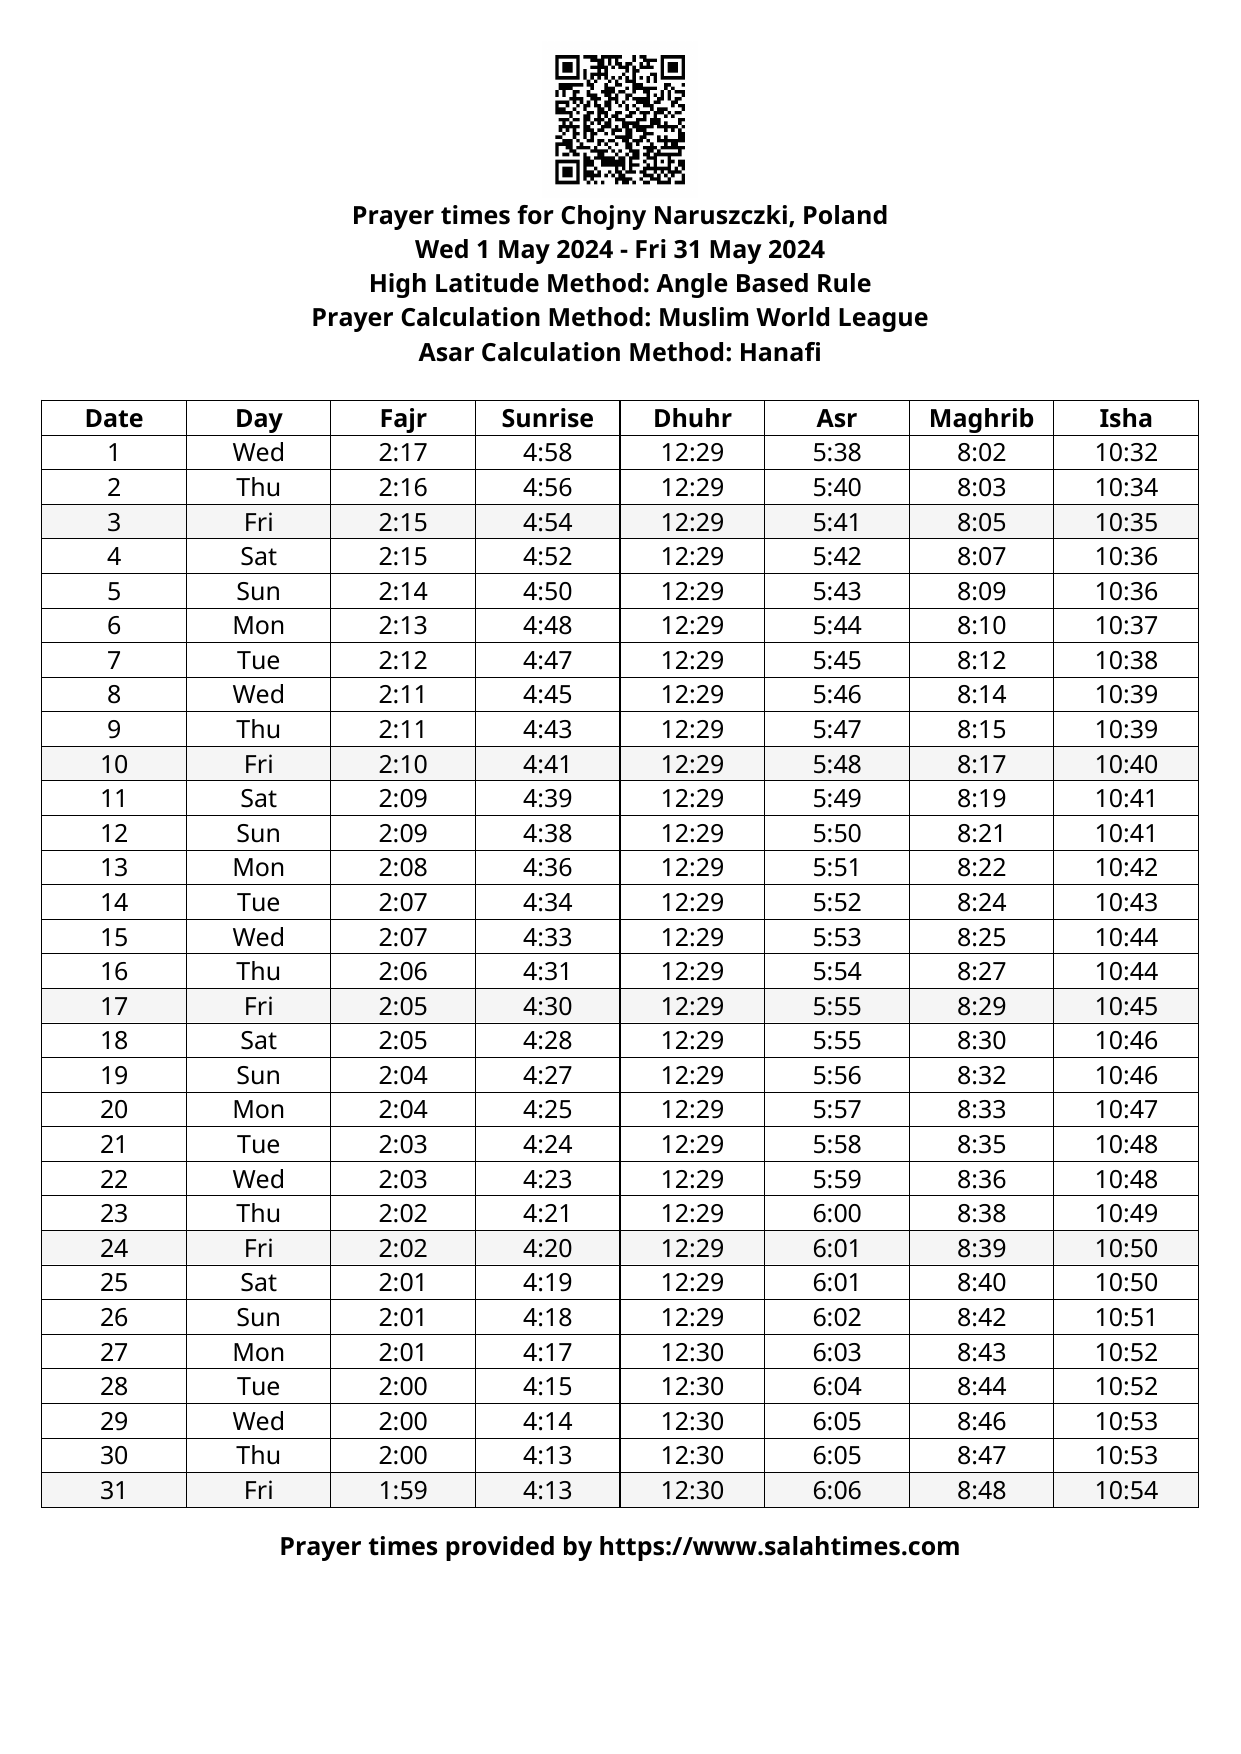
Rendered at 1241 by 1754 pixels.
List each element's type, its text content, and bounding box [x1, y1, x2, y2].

table_cell 10:52 [1054, 1335, 1198, 1368]
table_cell 10:49 [1054, 1196, 1198, 1230]
table_cell 6 [42, 609, 186, 642]
table_cell 4:39 [476, 781, 619, 815]
table_cell 11 [42, 781, 186, 815]
table_cell 2:15 [331, 505, 475, 538]
table_cell 21 [42, 1127, 186, 1161]
table_cell 8:22 [910, 851, 1053, 884]
table_cell Wed [187, 1404, 330, 1437]
table_cell 10:36 [1054, 539, 1198, 573]
table_cell 12:29 [621, 851, 764, 884]
table_cell 2:15 [331, 539, 475, 573]
table_cell 2:06 [331, 954, 475, 988]
table_cell 22 [42, 1162, 186, 1195]
table_cell 8:24 [910, 885, 1053, 919]
table_cell Fri [187, 1231, 330, 1264]
table_cell 4:28 [476, 1024, 619, 1057]
table_cell 4:54 [476, 505, 619, 538]
table_cell 5:59 [765, 1162, 909, 1195]
table_cell 9 [42, 712, 186, 746]
table_cell 2:13 [331, 609, 475, 642]
table_cell 12:30 [621, 1335, 764, 1368]
table_cell 6:01 [765, 1231, 909, 1264]
table_cell 15 [42, 920, 186, 953]
table_cell 4:38 [476, 816, 619, 849]
table_cell 4:15 [476, 1369, 619, 1403]
table_cell 12:29 [621, 678, 764, 711]
table_cell 10:39 [1054, 712, 1198, 746]
table_cell 5:45 [765, 643, 909, 677]
table_cell Sat [187, 539, 330, 573]
table_cell 16 [42, 954, 186, 988]
table_cell 10:38 [1054, 643, 1198, 677]
table_cell 8:40 [910, 1266, 1053, 1299]
table_cell 5:44 [765, 609, 909, 642]
table_cell 13 [42, 851, 186, 884]
table_cell Sun [187, 1058, 330, 1092]
table_cell 4:52 [476, 539, 619, 573]
text Prayer times for Chojny Naruszczki, Poland [42, 198, 1198, 232]
table_cell 8:15 [910, 712, 1053, 746]
table_cell Fri [187, 1473, 330, 1507]
table_header Date [42, 401, 186, 434]
table_cell 2:11 [331, 712, 475, 746]
table_cell 8:12 [910, 643, 1053, 677]
table_cell 4:18 [476, 1300, 619, 1334]
table_cell 10:45 [1054, 989, 1198, 1022]
table_cell 2:10 [331, 747, 475, 780]
table_cell 12:29 [621, 436, 764, 469]
table_cell 10:48 [1054, 1162, 1198, 1195]
table_cell Tue [187, 1369, 330, 1403]
table_cell Wed [187, 678, 330, 711]
table_cell 4:50 [476, 574, 619, 607]
table_cell Tue [187, 643, 330, 677]
table_cell 4:13 [476, 1473, 619, 1507]
table_header Fajr [331, 401, 475, 434]
table_cell 30 [42, 1439, 186, 1472]
table_cell Sun [187, 816, 330, 849]
table_cell 8:33 [910, 1093, 1053, 1126]
table_cell 12:29 [621, 989, 764, 1022]
table_cell 10:42 [1054, 851, 1198, 884]
table_cell Mon [187, 851, 330, 884]
table_cell Mon [187, 1093, 330, 1126]
table_cell 23 [42, 1196, 186, 1230]
table_cell 12:29 [621, 954, 764, 988]
table_cell 4:25 [476, 1093, 619, 1126]
table_cell Tue [187, 885, 330, 919]
table_cell 2:05 [331, 1024, 475, 1057]
table_cell 12:29 [621, 1024, 764, 1057]
table_cell 31 [42, 1473, 186, 1507]
table_cell 6:03 [765, 1335, 909, 1368]
table_cell 2:01 [331, 1335, 475, 1368]
table_cell 4:43 [476, 712, 619, 746]
table_cell 5:49 [765, 781, 909, 815]
table_cell 4:30 [476, 989, 619, 1022]
table_cell 4:23 [476, 1162, 619, 1195]
table_cell 10:36 [1054, 574, 1198, 607]
table_cell 12:30 [621, 1369, 764, 1403]
table_cell 8:43 [910, 1335, 1053, 1368]
table_cell 5:47 [765, 712, 909, 746]
table_cell 27 [42, 1335, 186, 1368]
table_cell 8:19 [910, 781, 1053, 815]
table_cell 10:46 [1054, 1024, 1198, 1057]
table_cell 2:00 [331, 1369, 475, 1403]
table_cell 12:30 [621, 1404, 764, 1437]
table_cell 8:42 [910, 1300, 1053, 1334]
table_header Day [187, 401, 330, 434]
table_cell 12:29 [621, 885, 764, 919]
table_cell 2 [42, 470, 186, 504]
table_cell 5:55 [765, 1024, 909, 1057]
table_cell 8:14 [910, 678, 1053, 711]
table_cell 7 [42, 643, 186, 677]
table_cell 8:48 [910, 1473, 1053, 1507]
table_cell 25 [42, 1266, 186, 1299]
table_cell 4:48 [476, 609, 619, 642]
table_cell Sat [187, 1266, 330, 1299]
table_cell 8:39 [910, 1231, 1053, 1264]
table_cell 10:41 [1054, 781, 1198, 815]
table_cell Tue [187, 1127, 330, 1161]
table_cell 4:17 [476, 1335, 619, 1368]
table_cell 5:54 [765, 954, 909, 988]
table_cell 5:46 [765, 678, 909, 711]
table_cell 8:46 [910, 1404, 1053, 1437]
table_cell Fri [187, 747, 330, 780]
table_cell 8:05 [910, 505, 1053, 538]
table_cell 4:19 [476, 1266, 619, 1299]
table_cell 8:10 [910, 609, 1053, 642]
table_cell 2:09 [331, 816, 475, 849]
table_header Maghrib [910, 401, 1053, 434]
table_cell 2:16 [331, 470, 475, 504]
table_cell 10:54 [1054, 1473, 1198, 1507]
table_cell 8:25 [910, 920, 1053, 953]
table_cell Mon [187, 1335, 330, 1368]
table_cell 8:35 [910, 1127, 1053, 1161]
table_cell 5:41 [765, 505, 909, 538]
table_cell 5:42 [765, 539, 909, 573]
table_header Asr [765, 401, 909, 434]
table_cell 12:29 [621, 1162, 764, 1195]
table_cell Thu [187, 1439, 330, 1472]
table_cell 17 [42, 989, 186, 1022]
table_cell 20 [42, 1093, 186, 1126]
table_cell 2:11 [331, 678, 475, 711]
table_cell 6:04 [765, 1369, 909, 1403]
table_cell 12:30 [621, 1439, 764, 1472]
table_cell 10:35 [1054, 505, 1198, 538]
table_cell 12:29 [621, 816, 764, 849]
text Prayer Calculation Method: Muslim World League [42, 300, 1198, 334]
table_cell 12:29 [621, 574, 764, 607]
table_cell 12:29 [621, 712, 764, 746]
table_cell Mon [187, 609, 330, 642]
table_cell 10:48 [1054, 1127, 1198, 1161]
text High Latitude Method: Angle Based Rule [42, 266, 1198, 300]
table_cell 10:32 [1054, 436, 1198, 469]
table_cell 1 [42, 436, 186, 469]
table_cell 10:37 [1054, 609, 1198, 642]
table_cell 12:29 [621, 1093, 764, 1126]
table_cell 4:41 [476, 747, 619, 780]
table_cell 4:47 [476, 643, 619, 677]
table_cell 12:29 [621, 1127, 764, 1161]
table_cell 2:12 [331, 643, 475, 677]
table_cell 4:33 [476, 920, 619, 953]
text Prayer times provided by https://www.salahtimes.com [42, 1528, 1198, 1563]
table_cell 5:48 [765, 747, 909, 780]
table_cell 10:44 [1054, 920, 1198, 953]
table_cell 6:02 [765, 1300, 909, 1334]
table_cell 4:45 [476, 678, 619, 711]
table_cell 2:02 [331, 1196, 475, 1230]
table_cell 2:05 [331, 989, 475, 1022]
table_cell 28 [42, 1369, 186, 1403]
table_cell 1:59 [331, 1473, 475, 1507]
table_cell 10:51 [1054, 1300, 1198, 1334]
table_cell 4:58 [476, 436, 619, 469]
table_cell Sat [187, 1024, 330, 1057]
table_cell 12:29 [621, 505, 764, 538]
table_cell 10:46 [1054, 1058, 1198, 1092]
table_cell 12:29 [621, 539, 764, 573]
table_cell 24 [42, 1231, 186, 1264]
table_cell 10:52 [1054, 1369, 1198, 1403]
table_cell 6:01 [765, 1266, 909, 1299]
table_cell Thu [187, 470, 330, 504]
table_cell 6:06 [765, 1473, 909, 1507]
table_cell 10:50 [1054, 1266, 1198, 1299]
table_cell 4:36 [476, 851, 619, 884]
table_cell Fri [187, 989, 330, 1022]
table_cell 8:17 [910, 747, 1053, 780]
table_cell 4:14 [476, 1404, 619, 1437]
table_cell 5:55 [765, 989, 909, 1022]
table_cell 4:21 [476, 1196, 619, 1230]
table_cell 12:29 [621, 1196, 764, 1230]
table_header Dhuhr [621, 401, 764, 434]
table_cell 12:29 [621, 1300, 764, 1334]
table_cell 12:29 [621, 1231, 764, 1264]
table_header Sunrise [476, 401, 619, 434]
table_cell 6:05 [765, 1439, 909, 1472]
table_cell 8:09 [910, 574, 1053, 607]
table_cell 12:29 [621, 1266, 764, 1299]
table_cell 12:29 [621, 747, 764, 780]
table_cell 6:00 [765, 1196, 909, 1230]
table_cell 2:07 [331, 920, 475, 953]
table_cell 19 [42, 1058, 186, 1092]
table_cell 10:50 [1054, 1231, 1198, 1264]
table_cell 2:03 [331, 1127, 475, 1161]
table_cell 2:02 [331, 1231, 475, 1264]
table_cell Thu [187, 1196, 330, 1230]
table_cell 29 [42, 1404, 186, 1437]
table_cell 3 [42, 505, 186, 538]
text Wed 1 May 2024 - Fri 31 May 2024 [42, 232, 1198, 266]
table_cell 4:24 [476, 1127, 619, 1161]
table_cell 5:38 [765, 436, 909, 469]
table_cell 5:57 [765, 1093, 909, 1126]
table_cell 4:34 [476, 885, 619, 919]
table_cell 18 [42, 1024, 186, 1057]
table_cell 12:29 [621, 1058, 764, 1092]
table_cell 5:40 [765, 470, 909, 504]
table_cell 12 [42, 816, 186, 849]
table_cell 8:07 [910, 539, 1053, 573]
table_cell Thu [187, 712, 330, 746]
table_cell Sun [187, 1300, 330, 1334]
table_cell 12:29 [621, 643, 764, 677]
table_cell Sat [187, 781, 330, 815]
table_cell 8:21 [910, 816, 1053, 849]
table_cell 8:32 [910, 1058, 1053, 1092]
table_cell 5:53 [765, 920, 909, 953]
table_cell 2:14 [331, 574, 475, 607]
table_header Isha [1054, 401, 1198, 434]
table_cell 10:53 [1054, 1404, 1198, 1437]
table_cell Fri [187, 505, 330, 538]
table_cell 2:09 [331, 781, 475, 815]
table_cell 10:44 [1054, 954, 1198, 988]
table_cell 8:30 [910, 1024, 1053, 1057]
table_cell 8:27 [910, 954, 1053, 988]
table_cell 10:41 [1054, 816, 1198, 849]
table_cell Wed [187, 1162, 330, 1195]
table_cell 12:29 [621, 920, 764, 953]
table_cell 2:04 [331, 1093, 475, 1126]
table_cell 8:47 [910, 1439, 1053, 1472]
table_cell 2:17 [331, 436, 475, 469]
table_cell 10:47 [1054, 1093, 1198, 1126]
table_cell Sun [187, 574, 330, 607]
table_cell 5:58 [765, 1127, 909, 1161]
table_cell 2:03 [331, 1162, 475, 1195]
table_cell 5:43 [765, 574, 909, 607]
table_cell 4 [42, 539, 186, 573]
table_cell 4:20 [476, 1231, 619, 1264]
table_cell 2:00 [331, 1439, 475, 1472]
table_cell 10:43 [1054, 885, 1198, 919]
table_cell 6:05 [765, 1404, 909, 1437]
table_cell 10:40 [1054, 747, 1198, 780]
table_cell 2:07 [331, 885, 475, 919]
table_cell 5:50 [765, 816, 909, 849]
table_cell 5 [42, 574, 186, 607]
table_cell 12:29 [621, 781, 764, 815]
table_cell 4:31 [476, 954, 619, 988]
picture [542, 41, 699, 198]
table_cell 2:01 [331, 1266, 475, 1299]
table_cell 8:29 [910, 989, 1053, 1022]
table_cell 4:27 [476, 1058, 619, 1092]
table_cell Wed [187, 920, 330, 953]
table_cell 2:04 [331, 1058, 475, 1092]
table_cell 10:39 [1054, 678, 1198, 711]
table_cell 8:38 [910, 1196, 1053, 1230]
table_cell 4:56 [476, 470, 619, 504]
table_cell 5:51 [765, 851, 909, 884]
table_cell 14 [42, 885, 186, 919]
table_cell 2:01 [331, 1300, 475, 1334]
table_cell 26 [42, 1300, 186, 1334]
table_cell 12:29 [621, 609, 764, 642]
table_cell 2:08 [331, 851, 475, 884]
table_cell 10 [42, 747, 186, 780]
table_cell 12:29 [621, 470, 764, 504]
table_cell 2:00 [331, 1404, 475, 1437]
table_cell 8:03 [910, 470, 1053, 504]
table_cell 8:44 [910, 1369, 1053, 1403]
text Asar Calculation Method: Hanafi [42, 334, 1198, 368]
table_cell Wed [187, 436, 330, 469]
table_cell 4:13 [476, 1439, 619, 1472]
table_cell 10:53 [1054, 1439, 1198, 1472]
table_cell 10:34 [1054, 470, 1198, 504]
table_cell 5:52 [765, 885, 909, 919]
table_cell 5:56 [765, 1058, 909, 1092]
table_cell 12:30 [621, 1473, 764, 1507]
table_cell 8 [42, 678, 186, 711]
table_cell Thu [187, 954, 330, 988]
table_cell 8:36 [910, 1162, 1053, 1195]
table_cell 8:02 [910, 436, 1053, 469]
